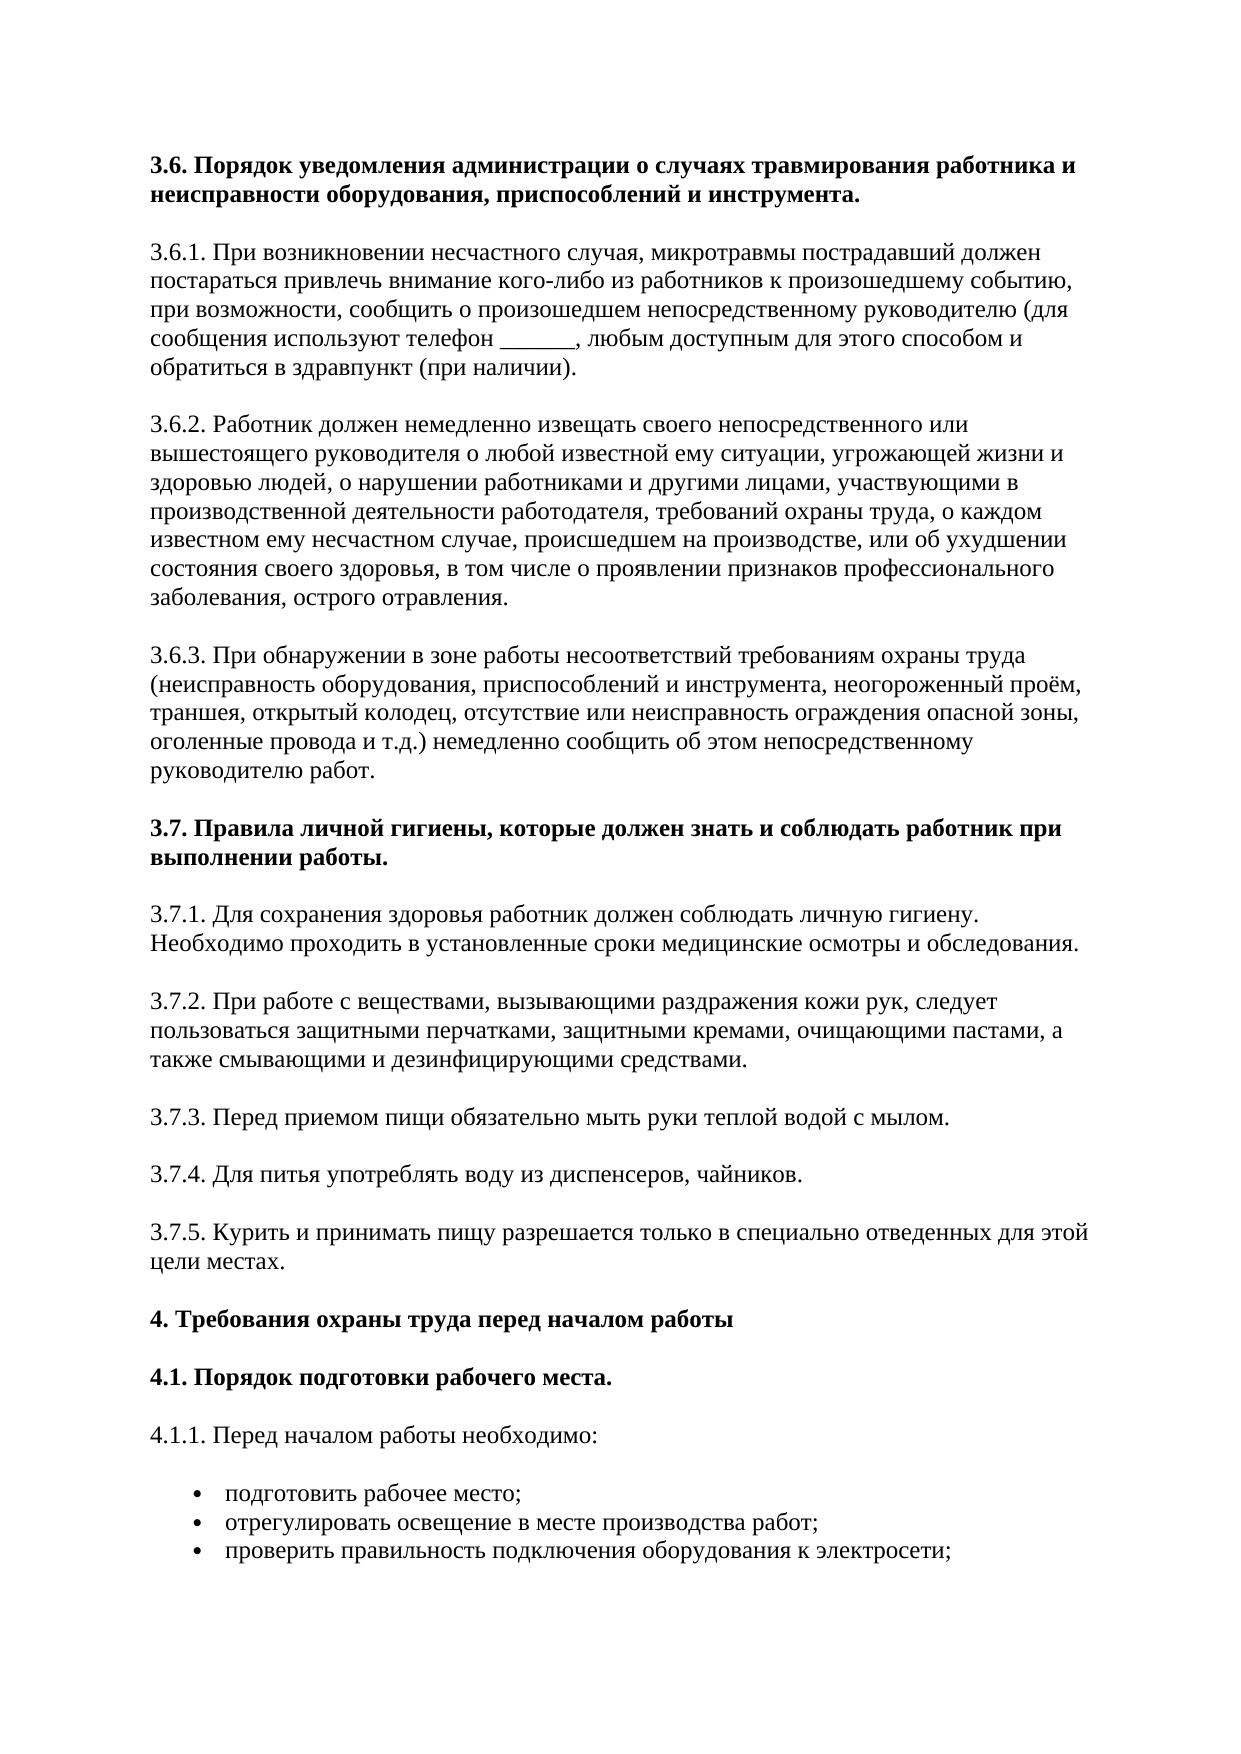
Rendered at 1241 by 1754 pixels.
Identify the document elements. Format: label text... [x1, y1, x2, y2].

text 3.6.2. Работник должен немедленно извещать своего непосредственного или вышестоящего руководителя о любой известной ему ситуации, угрожающей жизни и здоровью людей, о нарушении работниками и другими лицами, участвующими в производственной деятельности работодателя, требований охраны труда, о каждом известном ему несчастном случае, происшедшем на производстве, или об ухудшении состояния своего здоровья, в том числе о проявлении признаков профессионального заболевания, острого отравления. [150, 409, 1090, 611]
text 3.7.1. Для сохранения здоровья работник должен соблюдать личную гигиену. Необходимо проходить в установленные сроки медицинские осмотры и обследования. [150, 899, 1090, 957]
text 4.1.1. Перед началом работы необходимо: [150, 1420, 1090, 1449]
text 4.1. Порядок подготовки рабочего места. [150, 1362, 1090, 1391]
text 3.7. Правила личной гигиены, которые должен знать и соблюдать работник при выполнении работы. [150, 813, 1090, 870]
list подготовить рабочее место; [194, 1478, 1071, 1507]
text 3.6.3. При обнаружении в зоне работы несоответствий требованиям охраны труда (неисправность оборудования, приспособлений и инструмента, неогороженный проём, траншея, открытый колодец, отсутствие или неисправность ограждения опасной зоны, оголенные провода и т.д.) немедленно сообщить об этом непосредственному руководителю работ. [150, 640, 1090, 784]
text 3.6. Порядок уведомления администрации о случаях травмирования работника и неисправности оборудования, приспособлений и инструмента. [150, 150, 1090, 207]
text 3.7.5. Курить и принимать пищу разрешается только в специально отведенных для этой цели местах. [150, 1217, 1090, 1275]
text 3.6.1. При возникновении несчастного случая, микротравмы пострадавший должен постараться привлечь внимание кого-либо из работников к произошедшему событию, при возможности, сообщить о произошедшем непосредственному руководителю (для сообщения используют телефон ______, любым доступным для этого способом и обратиться в здравпункт (при наличии). [150, 237, 1090, 380]
text 3.7.4. Для питья употреблять воду из диспенсеров, чайников. [150, 1159, 1090, 1188]
text 3.7.2. При работе с веществами, вызывающими раздражения кожи рук, следует пользоваться защитными перчатками, защитными кремами, очищающими пастами, а также смывающими и дезинфицирующими средствами. [150, 986, 1090, 1072]
text 3.7.3. Перед приемом пищи обязательно мыть руки теплой водой с мылом. [150, 1102, 1090, 1130]
list проверить правильность подключения оборудования к электросети; [194, 1535, 1071, 1564]
list отрегулировать освещение в месте производства работ; [194, 1507, 1071, 1535]
text 4. Требования охраны труда перед началом работы [150, 1304, 1090, 1333]
